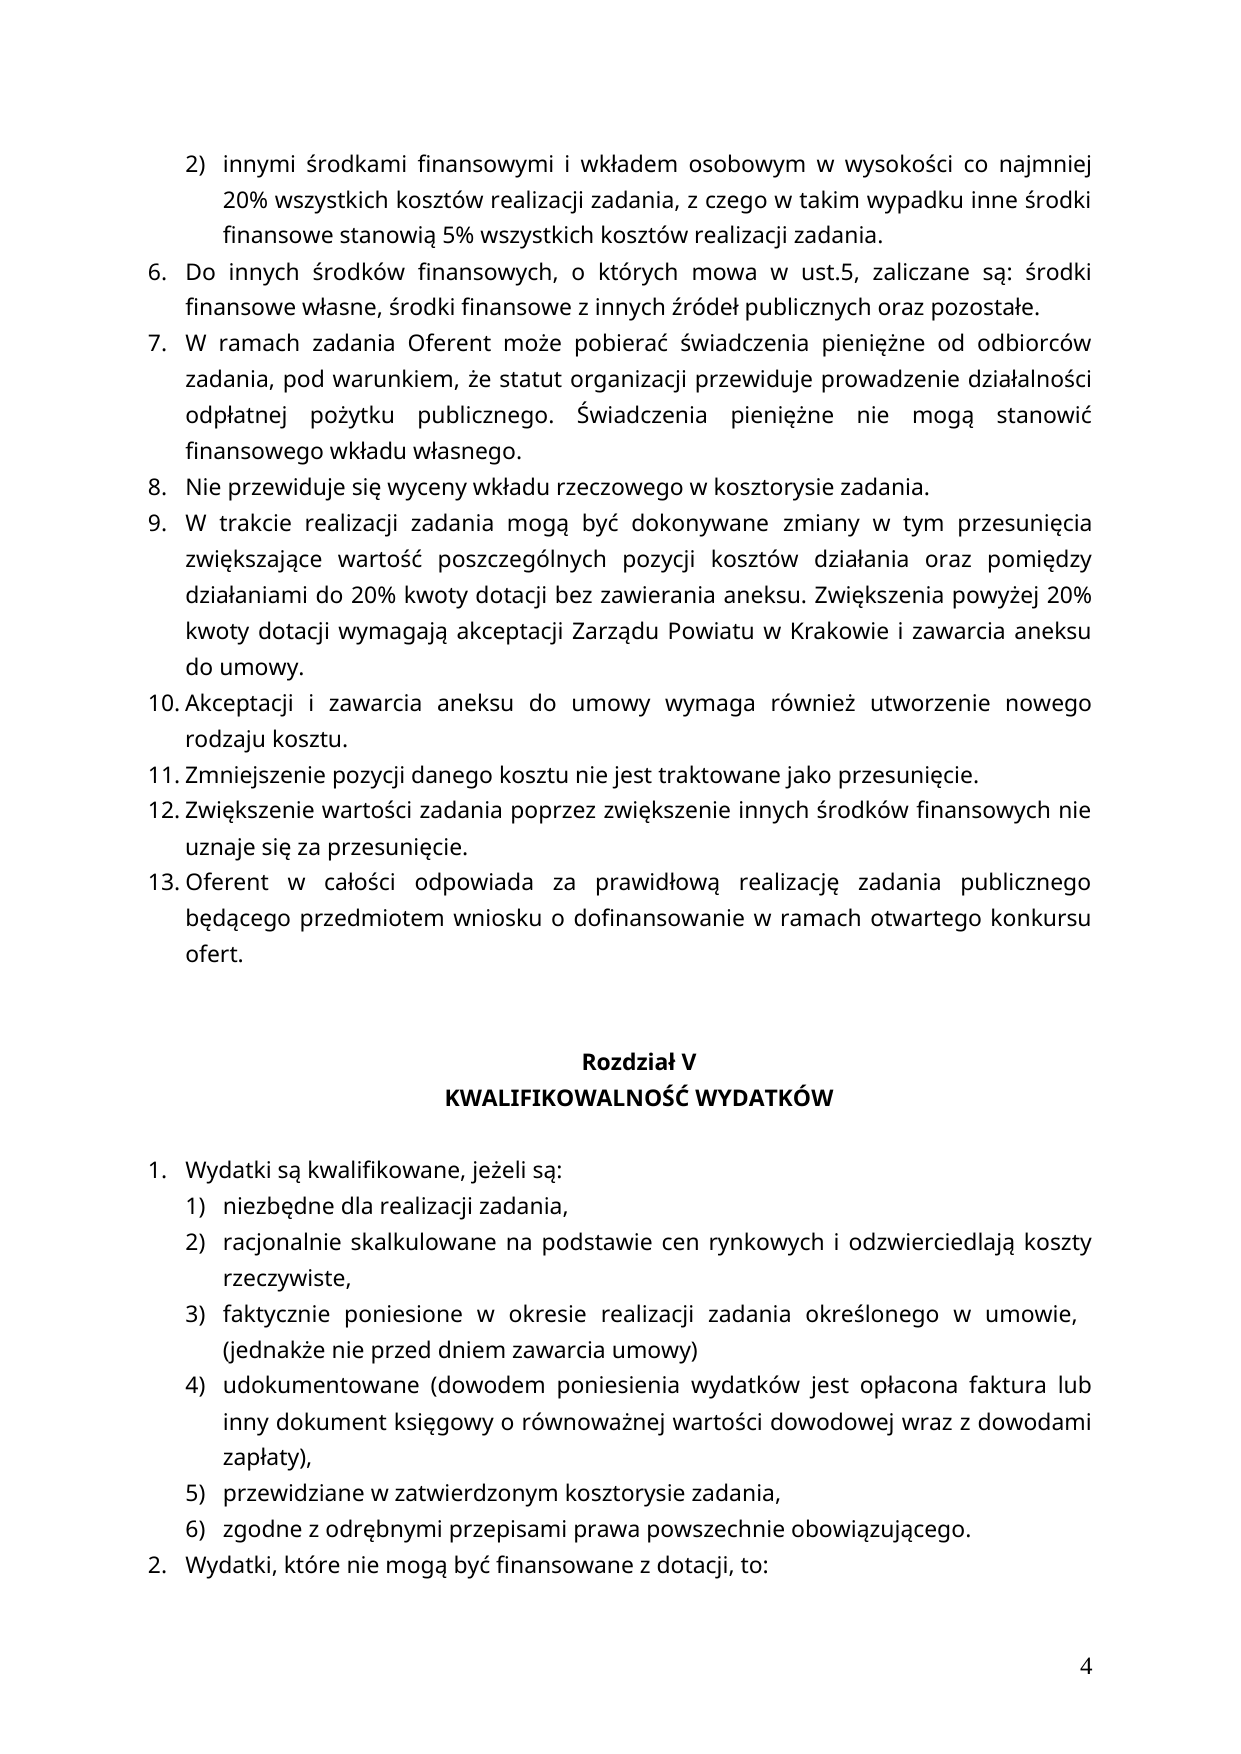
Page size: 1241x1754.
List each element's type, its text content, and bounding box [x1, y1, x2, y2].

list W ramach zadania Oferent może pobierać świadczenia pieniężne od odbiorców zadania, pod warunkiem, że statut organizacji przewiduje prowadzenie działalności odpłatnej pożytku publicznego. Świadczenia pieniężne nie mogą stanowić finansowego wkładu własnego. [148, 327, 1093, 466]
list przewidziane w zatwierdzonym kosztorysie zadania, [185, 1477, 1093, 1508]
list Nie przewiduje się wyceny wkładu rzeczowego w kosztorysie zadania. [148, 471, 1093, 502]
list udokumentowane (dowodem poniesienia wydatków jest opłacona faktura lub inny dokument księgowy o równoważnej wartości dowodowej wraz z dowodami zapłaty), [185, 1369, 1093, 1473]
list Wydatki, które nie mogą być finansowane z dotacji, to: [148, 1549, 1093, 1580]
list Zwiększenie wartości zadania poprzez zwiększenie innych środków finansowych nie uznaje się za przesunięcie. [148, 794, 1093, 862]
list Do innych środków finansowych, o których mowa w ust.5, zaliczane są: środki finansowe własne, środki finansowe z innych źródeł publicznych oraz pozostałe. [148, 255, 1093, 323]
list Oferent w całości odpowiada za prawidłową realizację zadania publicznego będącego przedmiotem wniosku o dofinansowanie w ramach otwartego konkursu ofert. [148, 866, 1093, 969]
text Rozdział V [185, 1046, 1093, 1077]
list Wydatki są kwalifikowane, jeżeli są: [148, 1154, 1093, 1185]
list niezbędne dla realizacji zadania, [185, 1190, 1093, 1221]
text KWALIFIKOWALNOŚĆ WYDATKÓW [185, 1082, 1093, 1113]
list faktycznie poniesione w okresie realizacji zadania określonego w umowie, (jednakże nie przed dniem zawarcia umowy) [185, 1298, 1093, 1365]
list Akceptacji i zawarcia aneksu do umowy wymaga również utworzenie nowego rodzaju kosztu. [148, 687, 1093, 754]
list W trakcie realizacji zadania mogą być dokonywane zmiany w tym przesunięcia zwiększające wartość poszczególnych pozycji kosztów działania oraz pomiędzy działaniami do 20% kwoty dotacji bez zawierania aneksu. Zwiększenia powyżej 20% kwoty dotacji wymagają akceptacji Zarządu Powiatu w Krakowie i zawarcia aneksu do umowy. [148, 507, 1093, 682]
list innymi środkami finansowymi i wkładem osobowym w wysokości co najmniej 20% wszystkich kosztów realizacji zadania, z czego w takim wypadku inne środki finansowe stanowią 5% wszystkich kosztów realizacji zadania. [185, 148, 1093, 251]
list Zmniejszenie pozycji danego kosztu nie jest traktowane jako przesunięcie. [148, 758, 1093, 790]
list zgodne z odrębnymi przepisami prawa powszechnie obowiązującego. [185, 1513, 1093, 1544]
list racjonalnie skalkulowane na podstawie cen rynkowych i odzwierciedlają koszty rzeczywiste, [185, 1226, 1093, 1293]
